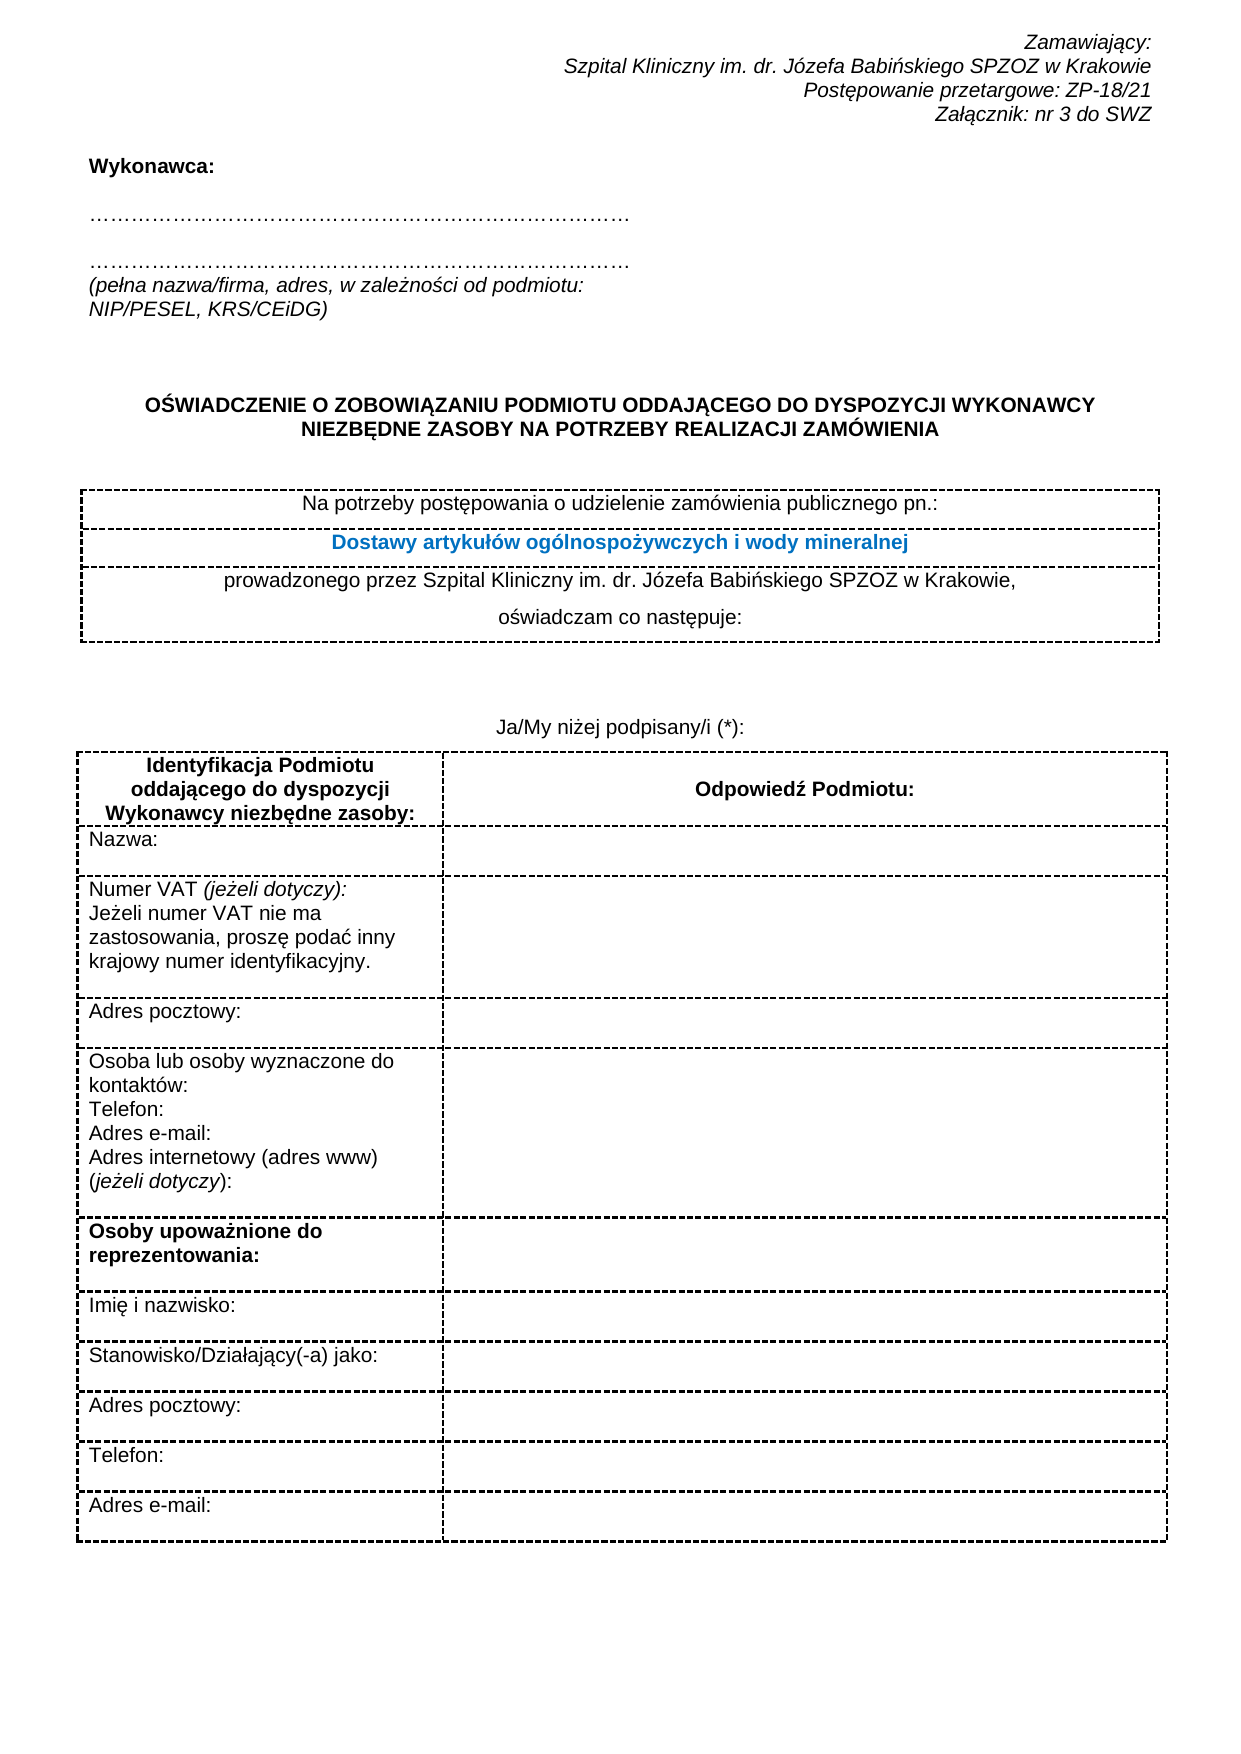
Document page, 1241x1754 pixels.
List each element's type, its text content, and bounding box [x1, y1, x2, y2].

table_cell prowadzonego przez Szpital Kliniczny im. dr. Józefa Babińskiego SPZOZ w Krakowie, oświadczam co następuje: [81, 566, 1159, 641]
table_cell Nazwa: [78, 825, 443, 875]
table_cell Numer VAT (jeżeli dotyczy): Jeżeli numer VAT nie ma zastosowania, proszę podać inny krajowy numer identyfikacyjny. [78, 875, 443, 997]
text OŚWIADCZENIE O ZOBOWIĄZANIU PODMIOTU ODDAJĄCEGO DO DYSPOZYCJI WYKONAWCY [89, 393, 1152, 417]
table_cell Adres e-mail: [78, 1490, 443, 1540]
table_header Odpowiedź Podmiotu: [443, 751, 1167, 825]
table_cell [443, 1290, 1167, 1340]
table_cell [443, 1216, 1167, 1290]
table_cell [443, 997, 1167, 1047]
table_cell Adres pocztowy: [78, 1390, 443, 1440]
text Ja/My niżej podpisany/i (*): [89, 715, 1152, 739]
table_cell [443, 1490, 1167, 1540]
table_cell Adres pocztowy: [78, 997, 443, 1047]
table_cell [443, 1440, 1167, 1490]
table_cell Imię i nazwisko: [78, 1290, 443, 1340]
table_cell Telefon: [78, 1440, 443, 1490]
table_cell (pełna nazwa/firma, adres, w zależności od podmiotu: NIP/PESEL, KRS/CEiDG) [78, 273, 642, 321]
table_cell Stanowisko/Działający(-a) jako: [78, 1340, 443, 1390]
table_header Identyfikacja Podmiotu oddającego do dyspozycji Wykonawcy niezbędne zasoby: [78, 751, 443, 825]
table_cell [443, 1390, 1167, 1440]
table_cell [443, 825, 1167, 875]
table_header Na potrzeby postępowania o udzielenie zamówienia publicznego pn.: [81, 489, 1159, 527]
table_cell …………………………………………………………………… [78, 225, 642, 273]
table_cell Osoby upoważnione do reprezentowania: [78, 1216, 443, 1290]
text NIEZBĘDNE ZASOBY NA POTRZEBY REALIZACJI ZAMÓWIENIA [89, 417, 1152, 441]
table_cell Dostawy artykułów ogólnospożywczych i wody mineralnej [81, 528, 1159, 566]
table_cell [443, 875, 1167, 997]
table_header Wykonawca: [78, 154, 642, 177]
table_cell Osoba lub osoby wyznaczone do kontaktów: Telefon: Adres e-mail: Adres internetowy (adres www) (jeżeli dotyczy): [78, 1047, 443, 1216]
table_cell [443, 1047, 1167, 1216]
table_cell …………………………………………………………………… [78, 178, 642, 225]
table_cell [443, 1340, 1167, 1390]
